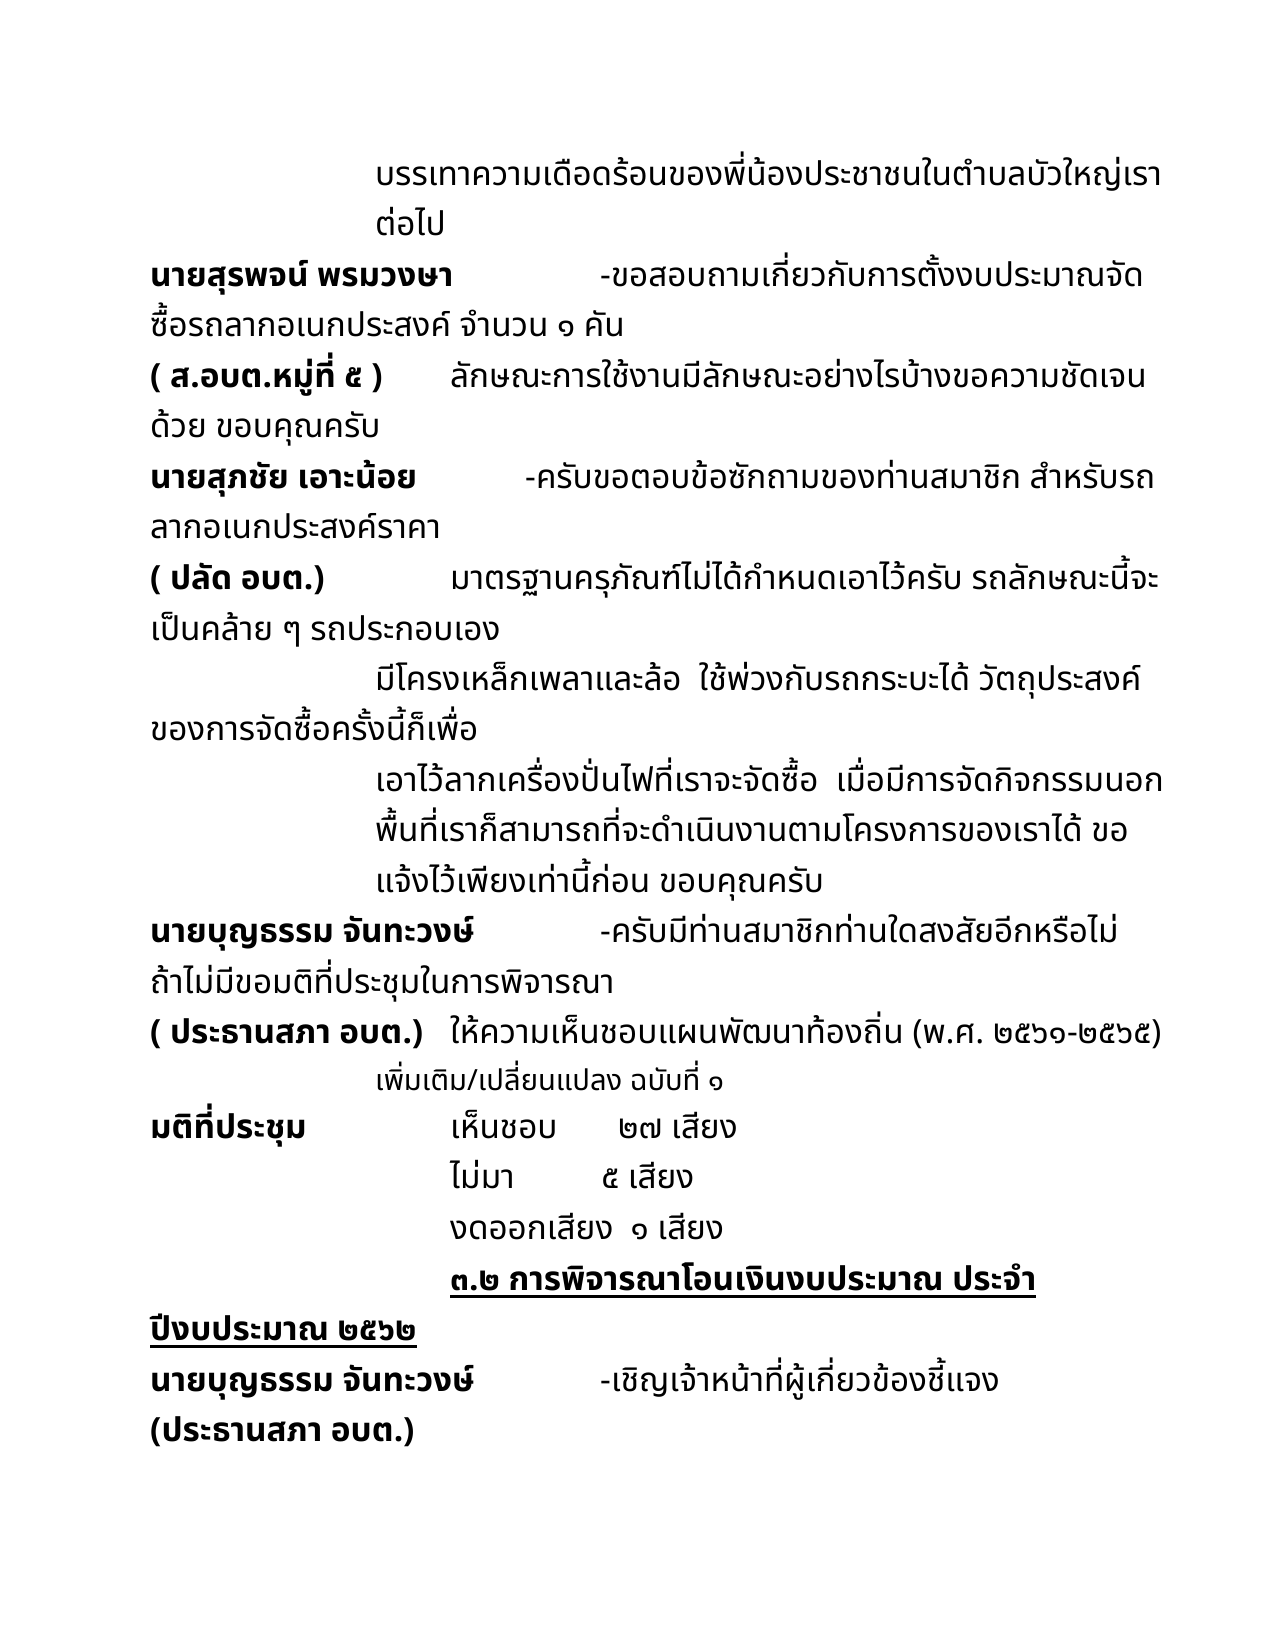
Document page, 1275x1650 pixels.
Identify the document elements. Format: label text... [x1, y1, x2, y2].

text มติที่ประชุม เห็นชอบ ๒๗ เสียง [150, 1103, 1167, 1153]
text ( ประธานสภา อบต.) ให้ความเห็นชอบแผนพัฒนาท้องถิ่น (พ.ศ. ๒๕๖๑-๒๕๖๕) เพิ่มเติม/เปลี่ยนแปลง ฉบับที่ ๑ [150, 1008, 1167, 1103]
text ๓.๒ การพิจารณาโอนเงินงบประมาณ ประจำปีงบประมาณ ๒๕๖๒ [150, 1254, 1167, 1355]
text นายบุญธรรม จันทะวงษ์ -ครับมีท่านสมาชิกท่านใดสงสัยอีกหรือไม่ ถ้าไม่มีขอมติที่ประชุมในการพิจารณา [150, 907, 1167, 1008]
text นายบุญธรรม จันทะวงษ์ -เชิญเจ้าหน้าที่ผู้เกี่ยวข้องชี้แจง [150, 1355, 1167, 1406]
text นายสุรพจน์ พรมวงษา -ขอสอบถามเกี่ยวกับการตั้งงบประมาณจัดซื้อรถลากอเนกประสงค์ จำนวน ๑ คัน [150, 251, 1167, 352]
text ไม่มา ๕ เสียง [150, 1153, 1167, 1204]
text (ประธานสภา อบต.) [150, 1406, 1167, 1457]
text นายสุภชัย เอาะน้อย -ครับขอตอบข้อซักถามของท่านสมาชิก สำหรับรถลากอเนกประสงค์ราคา [150, 453, 1167, 554]
text งดออกเสียง ๑ เสียง [150, 1204, 1167, 1254]
text ( ปลัด อบต.) มาตรฐานครุภัณฑ์ไม่ได้กำหนดเอาไว้ครับ รถลักษณะนี้จะเป็นคล้าย ๆ รถประกอบเอง [150, 554, 1167, 655]
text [375, 150, 1167, 251]
text ( ส.อบต.หมู่ที่ ๕ ) ลักษณะการใช้งานมีลักษณะอย่างไรบ้างขอความชัดเจนด้วย ขอบคุณครับ [150, 352, 1167, 453]
text เอาไว้ลากเครื่องปั่นไฟที่เราจะจัดซื้อ เมื่อมีการจัดกิจกรรมนอกพื้นที่เราก็สามารถที่จะดำเนินงานตามโครงการของเราได้ ขอแจ้งไว้เพียงเท่านี้ก่อน ขอบคุณครับ [375, 756, 1167, 907]
text มีโครงเหล็กเพลาและล้อ ใช้พ่วงกับรถกระบะได้ วัตถุประสงค์ของการจัดซื้อครั้งนี้ก็เพื่อ [150, 655, 1167, 756]
